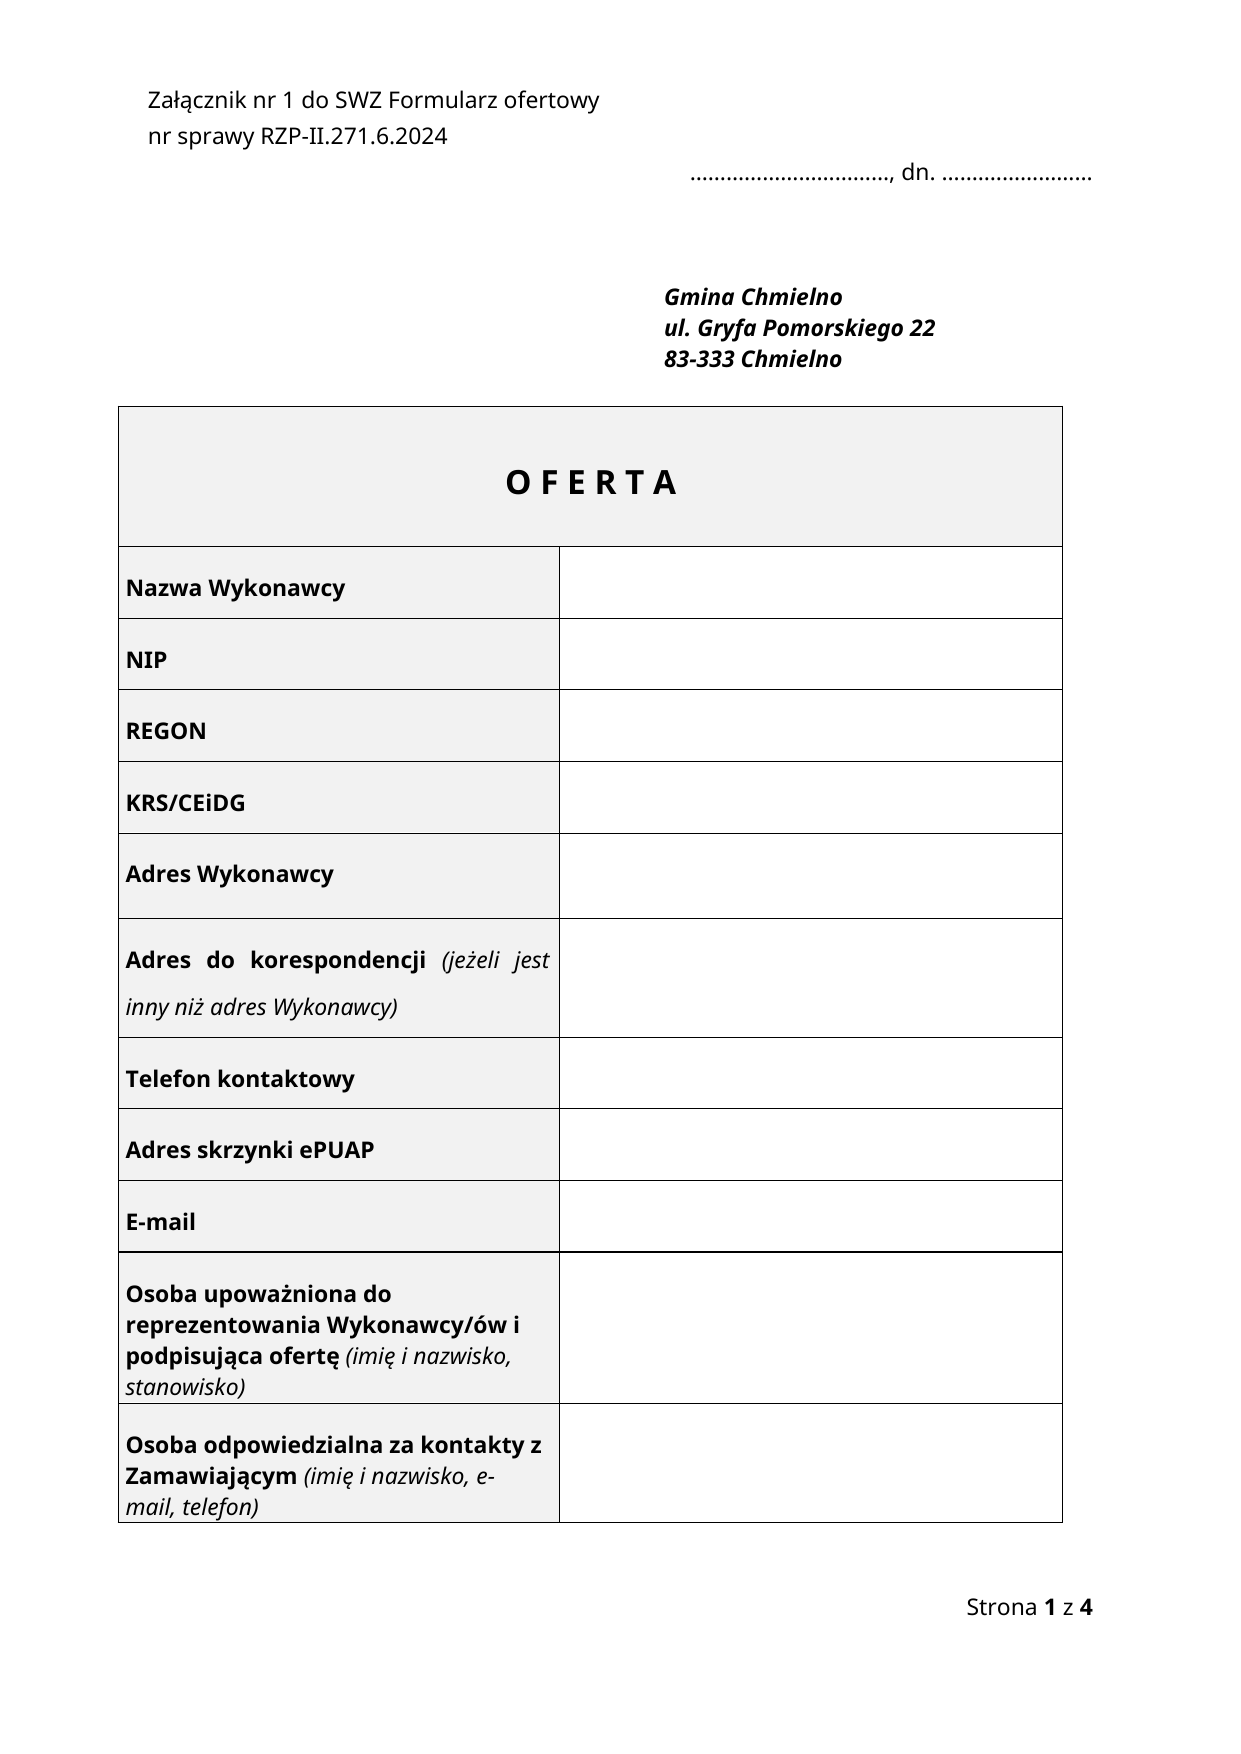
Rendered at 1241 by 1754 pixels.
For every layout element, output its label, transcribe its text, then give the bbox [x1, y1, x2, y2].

table_cell [560, 1404, 1062, 1522]
text Gmina Chmielno [590, 281, 1092, 312]
table_cell [560, 919, 1062, 1037]
table_cell [560, 1109, 1062, 1180]
table_cell NIP [119, 619, 559, 689]
text Załącznik nr 1 do SWZ Formularz ofertowy [148, 84, 1092, 115]
text ……………………………, dn. ….………………… [148, 156, 1092, 187]
table_cell [560, 1253, 1062, 1402]
table_cell Osoba odpowiedzialna za kontakty z Zamawiającym (imię i nazwisko, e-mail, telefon) [119, 1404, 559, 1522]
table_cell REGON [119, 690, 559, 761]
table_cell [560, 690, 1062, 761]
table_cell [560, 619, 1062, 689]
table_cell Adres skrzynki ePUAP [119, 1109, 559, 1180]
table_cell Adres Wykonawcy [119, 834, 559, 918]
table_cell Nazwa Wykonawcy [119, 547, 559, 618]
table_cell Osoba upoważniona do reprezentowania Wykonawcy/ów i podpisująca ofertę (imię i nazwisko, stanowisko) [119, 1253, 559, 1402]
table_cell Telefon kontaktowy [119, 1038, 559, 1108]
table_cell E-mail [119, 1181, 559, 1251]
table_cell [560, 1181, 1062, 1251]
table_cell [560, 547, 1062, 618]
table_cell [560, 762, 1062, 832]
table_cell [560, 1038, 1062, 1108]
table_cell KRS/CEiDG [119, 762, 559, 832]
table_header O F E R T A [119, 407, 1062, 546]
table_cell Adres do korespondencji (jeżeli jest inny niż adres Wykonawcy) [119, 919, 559, 1037]
text nr sprawy RZP-II.271.6.2024 [148, 120, 1092, 151]
table_cell [560, 834, 1062, 918]
text ul. Gryfa Pomorskiego 22 [590, 312, 1092, 343]
text 83-333 Chmielno [590, 343, 1092, 374]
